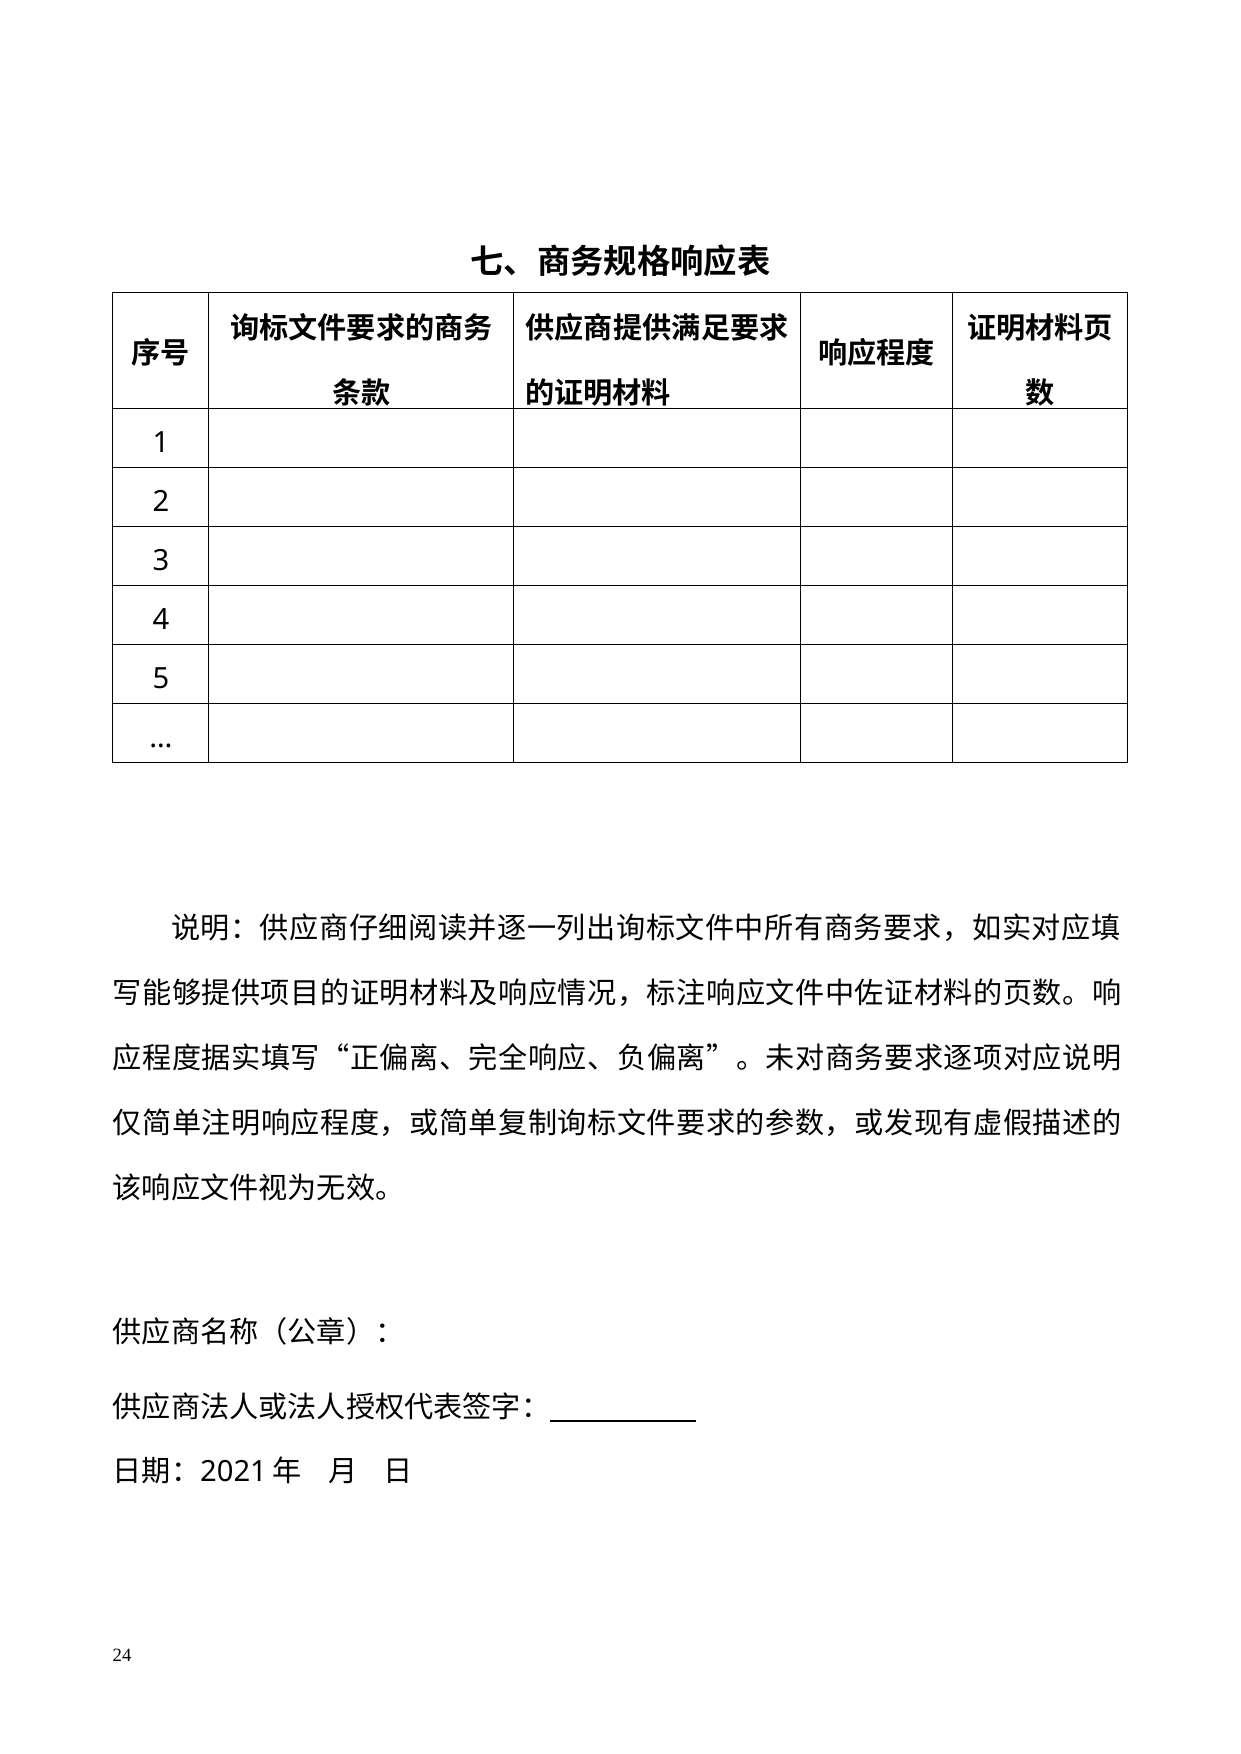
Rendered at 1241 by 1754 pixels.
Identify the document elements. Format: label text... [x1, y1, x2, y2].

table_cell [514, 586, 800, 644]
table_header 响应程度 [801, 293, 952, 408]
text 日期：2021年 月 日 [112, 1447, 1128, 1489]
text 说明：供应商仔细阅读并逐一列出询标文件中所有商务要求，如实对应填写能够提供项目的证明材料及响应情况，标注响应文件中佐证材料的页数。响应程度据实填写“正偏离、完全响应、负偏离”。未对商务要求逐项对应说明仅简单注明响应程度，或简单复制询标文件要求的参数，或发现有虚假描述的，该响应文件视为无效。 [112, 893, 1122, 1218]
table_cell [953, 409, 1127, 467]
text 供应商名称（公章）： [112, 1297, 1128, 1362]
table_cell [514, 645, 800, 703]
table_cell 1 [113, 409, 208, 467]
table_cell [801, 645, 952, 703]
table_cell [953, 704, 1127, 762]
table_cell 4 [113, 586, 208, 644]
table_cell [953, 527, 1127, 585]
table_cell [801, 409, 952, 467]
table_cell [953, 468, 1127, 526]
table_header 询标文件要求的商务条款 [209, 293, 513, 408]
table_header 供应商提供满足要求的证明材料 [514, 293, 800, 408]
table_header 证明材料页数 [953, 293, 1127, 408]
table_cell [209, 527, 513, 585]
table_cell [953, 586, 1127, 644]
table_cell [209, 468, 513, 526]
table_cell 2 [113, 468, 208, 526]
table_cell … [113, 704, 208, 762]
table_cell [514, 527, 800, 585]
table_cell [953, 645, 1127, 703]
table_cell [514, 468, 800, 526]
table_cell [801, 468, 952, 526]
table_cell [209, 409, 513, 467]
table_cell [514, 704, 800, 762]
table_cell [209, 586, 513, 644]
table_cell 5 [113, 645, 208, 703]
table_cell [801, 704, 952, 762]
table_header 序号 [113, 293, 208, 408]
table_cell [514, 409, 800, 467]
table_cell [209, 645, 513, 703]
text 七、商务规格响应表 [112, 227, 1128, 292]
table_cell [801, 586, 952, 644]
text 供应商法人或法人授权代表签字： [112, 1384, 1128, 1426]
table_cell [801, 527, 952, 585]
table_cell [209, 704, 513, 762]
table_cell 3 [113, 527, 208, 585]
